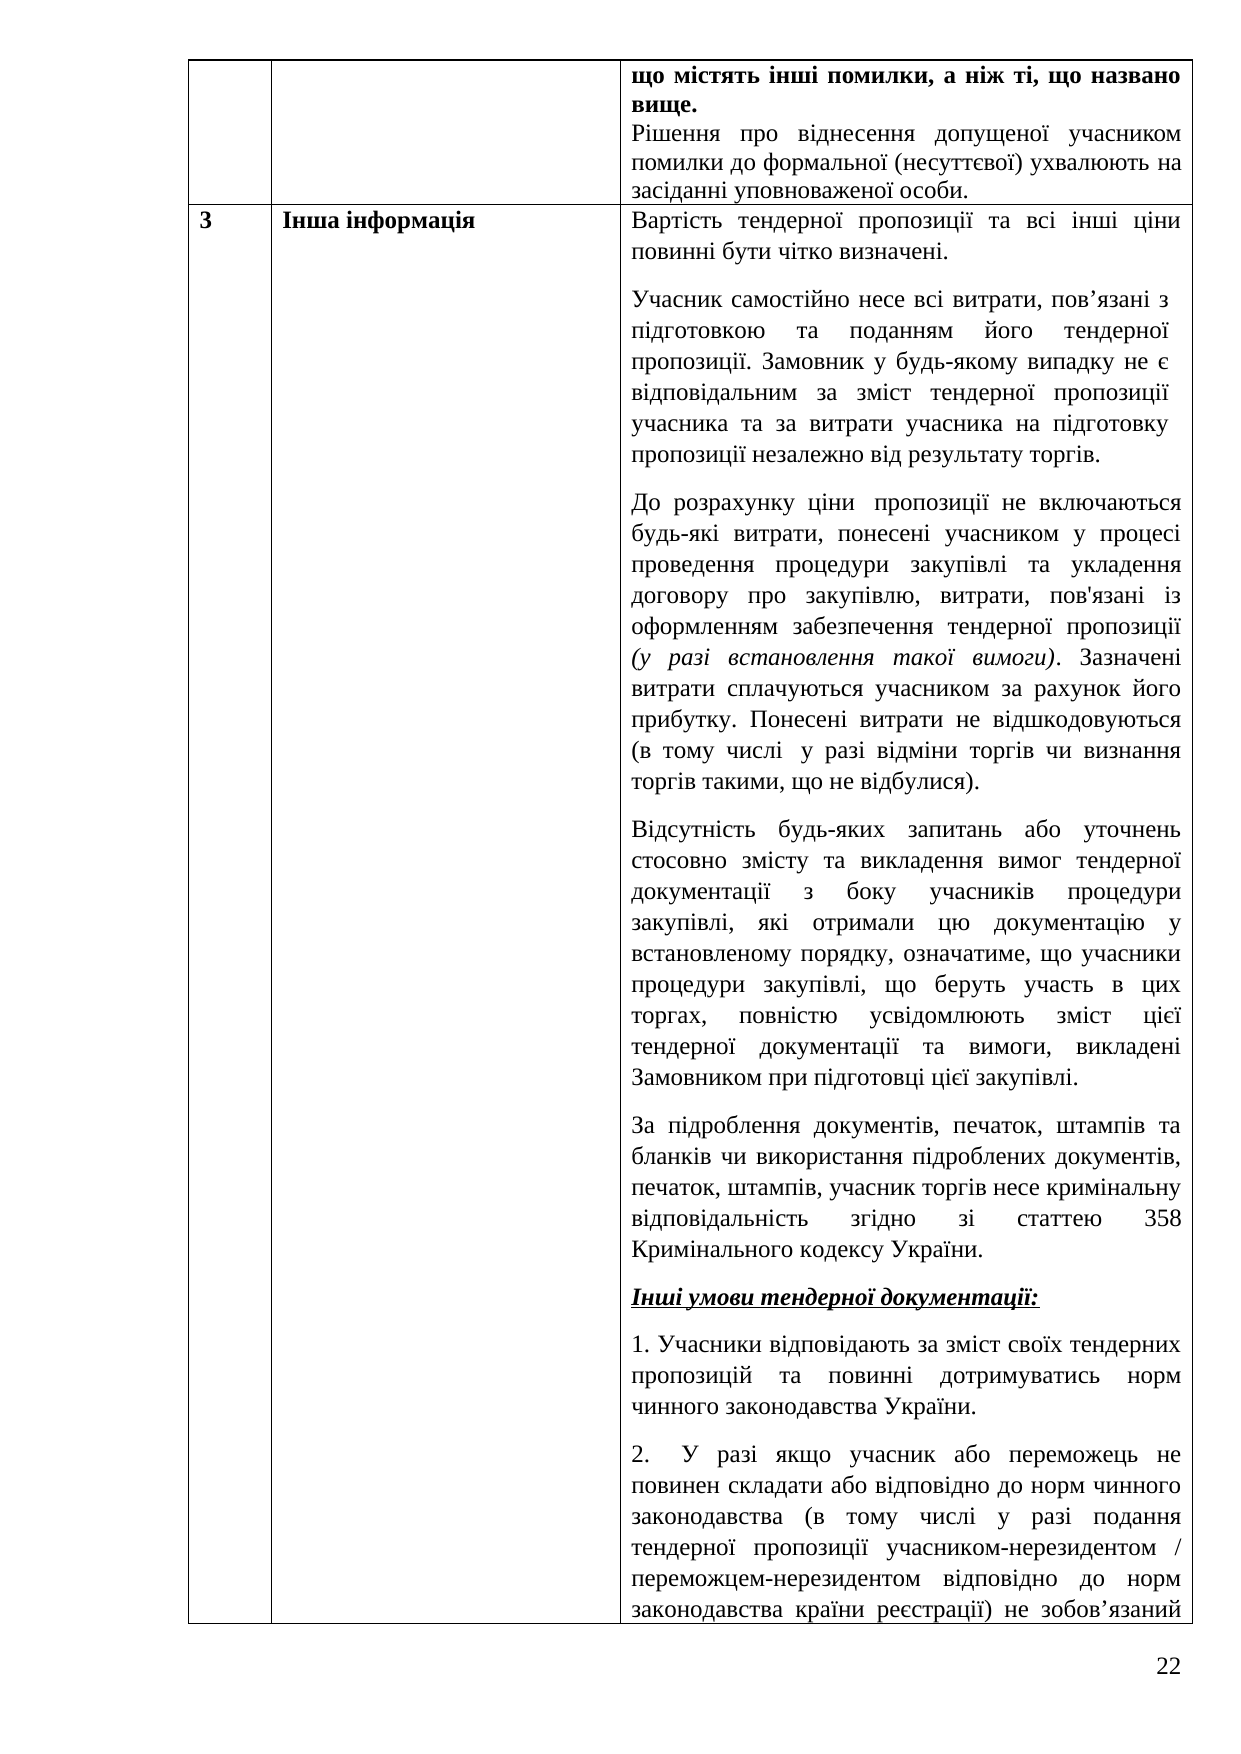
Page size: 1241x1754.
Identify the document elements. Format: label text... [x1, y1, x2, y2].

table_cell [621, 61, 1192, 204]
table_cell 2 [189, 61, 271, 204]
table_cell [621, 205, 1192, 1623]
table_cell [272, 61, 620, 204]
table_cell Інша інформація [272, 205, 620, 1623]
table_cell 3 [189, 205, 271, 1623]
